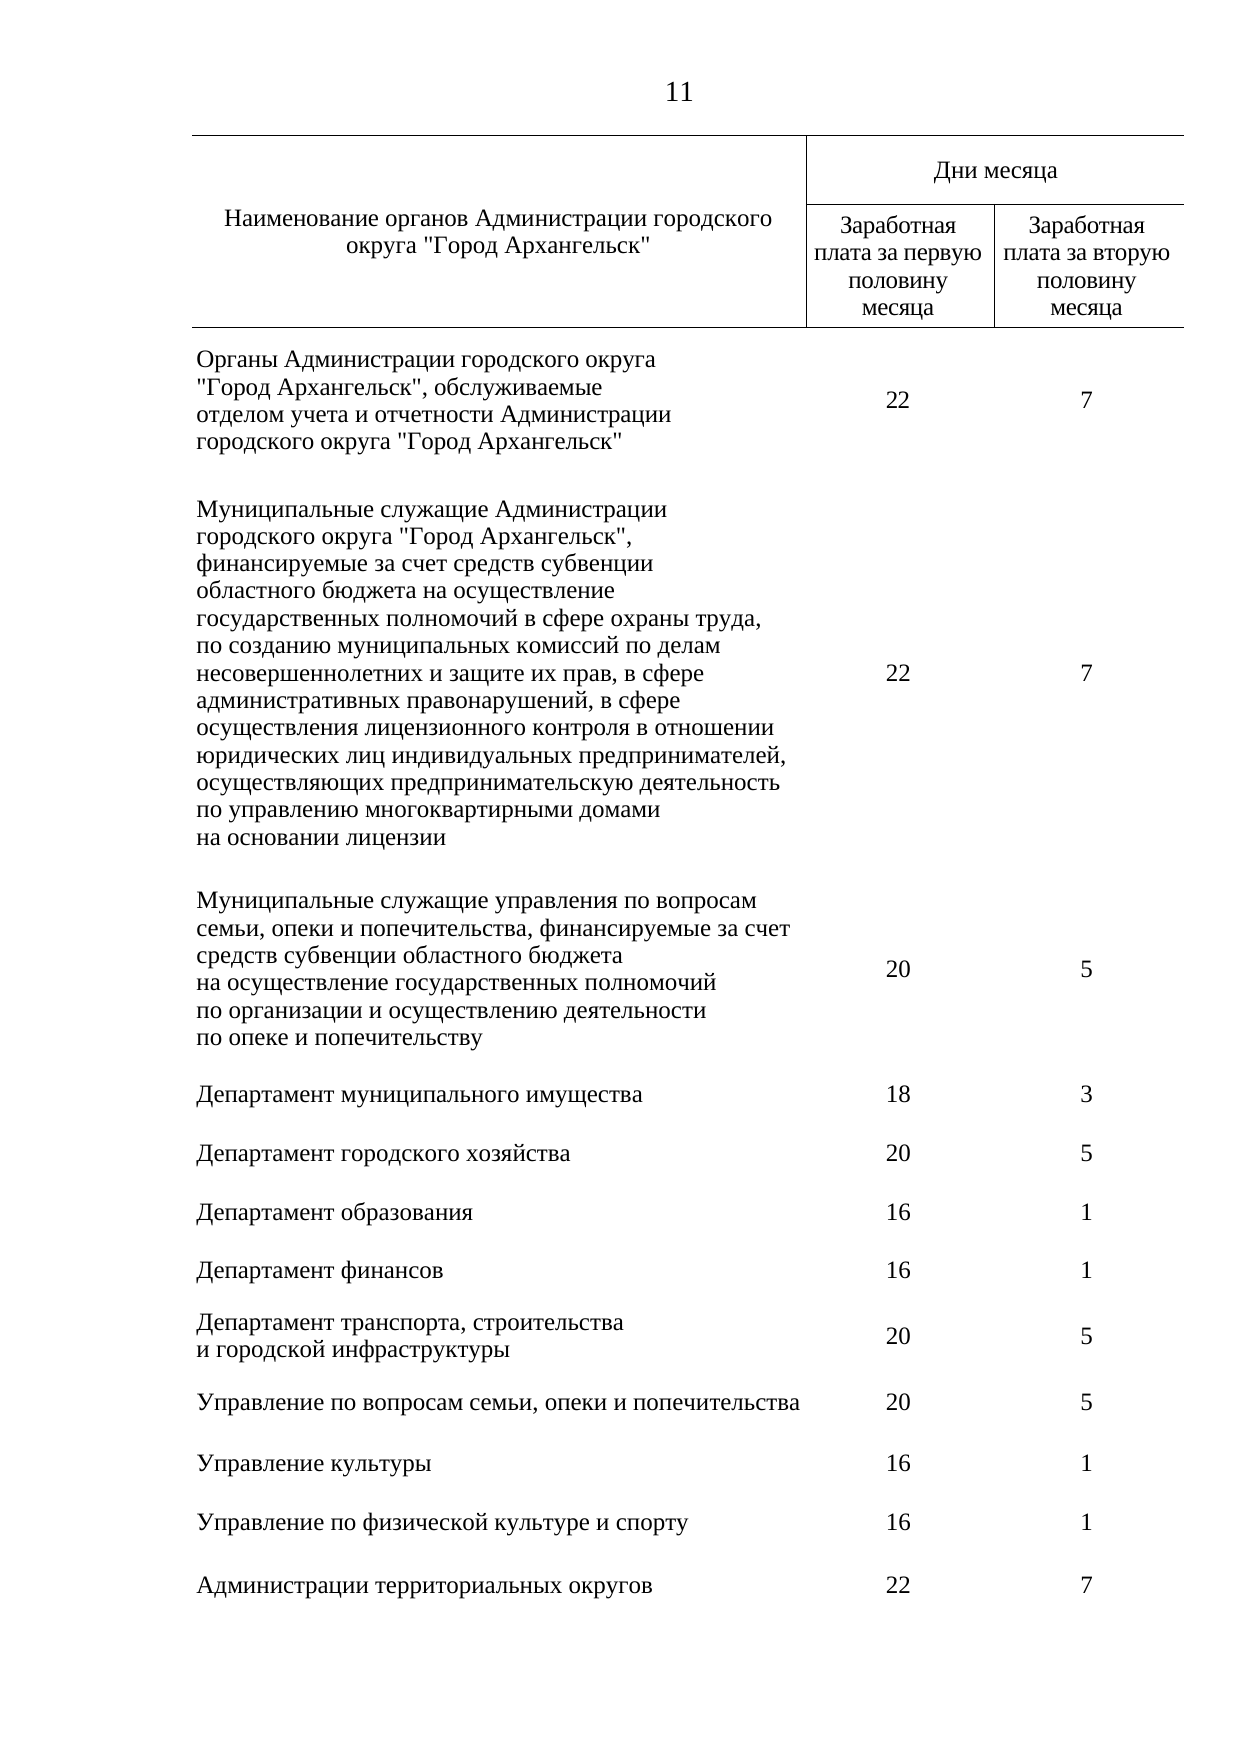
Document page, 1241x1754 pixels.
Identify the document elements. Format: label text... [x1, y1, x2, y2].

table_cell Департамент финансов [192, 1241, 806, 1300]
table_cell 16 [806, 1495, 995, 1549]
table_cell 5 [995, 873, 1183, 1065]
table_cell Управление по физической культуре и спорту [192, 1495, 806, 1549]
table_cell 22 [806, 328, 995, 473]
table_cell Управление культуры [192, 1433, 806, 1494]
table_cell Заработная плата за вторую половину месяца [995, 205, 1183, 327]
table_cell Управление по вопросам семьи, опеки и попечительства [192, 1373, 806, 1433]
table_cell 22 [806, 473, 995, 873]
table_cell 1 [995, 1241, 1183, 1300]
table_cell Департамент муниципального имущества [192, 1065, 806, 1123]
table_cell Органы Администрации городского округа "Город Архангельск", обслуживаемые отделом учета и отчетности Администрации городского округа "Город Архангельск" [192, 328, 806, 473]
table_cell 5 [995, 1300, 1183, 1372]
table_cell 20 [806, 1373, 995, 1433]
table_cell Администрации территориальных округов [192, 1549, 806, 1622]
table_header Наименование органов Администрации городского округа "Город Архангельск" [192, 136, 806, 327]
table_cell Департамент образования [192, 1184, 806, 1241]
table_header Дни месяца [807, 136, 1183, 204]
table_cell Департамент городского хозяйства [192, 1124, 806, 1183]
table_cell 16 [806, 1241, 995, 1300]
table_cell 1 [995, 1433, 1183, 1494]
table_cell Заработная плата за первую половину месяца [807, 205, 994, 327]
table_cell 1 [995, 1184, 1183, 1241]
table_cell 1 [995, 1495, 1183, 1549]
table_cell 22 [806, 1549, 995, 1622]
table_cell 20 [806, 1124, 995, 1183]
table_cell 18 [806, 1065, 995, 1123]
table_cell 7 [995, 473, 1183, 873]
table_cell Департамент транспорта, строительства и городской инфраструктуры [192, 1300, 806, 1372]
table_cell 7 [995, 1549, 1183, 1622]
table_cell 5 [995, 1373, 1183, 1433]
table_cell Муниципальные служащие Администрации городского округа "Город Архангельск", финансируемые за счет средств субвенции областного бюджета на осуществление государственных полномочий в сфере охраны труда, по созданию муниципальных комиссий по делам несовершеннолетних и защите их прав, в сфере административных правонарушений, в сфере осуществления лицензионного контроля в отношении юридических лиц индивидуальных предпринимателей, осуществляющих предпринимательскую деятельность по управлению многоквартирными домами на основании лицензии [192, 473, 806, 873]
table_cell 20 [806, 1300, 995, 1372]
table_cell 16 [806, 1184, 995, 1241]
table_cell 3 [995, 1065, 1183, 1123]
table_cell 7 [995, 328, 1183, 473]
table_cell 20 [806, 873, 995, 1065]
table_cell 5 [995, 1124, 1183, 1183]
table_cell Муниципальные служащие управления по вопросам семьи, опеки и попечительства, финансируемые за счет средств субвенции областного бюджета на осуществление государственных полномочий по организации и осуществлению деятельности по опеке и попечительству [192, 873, 806, 1065]
table_cell 16 [806, 1433, 995, 1494]
